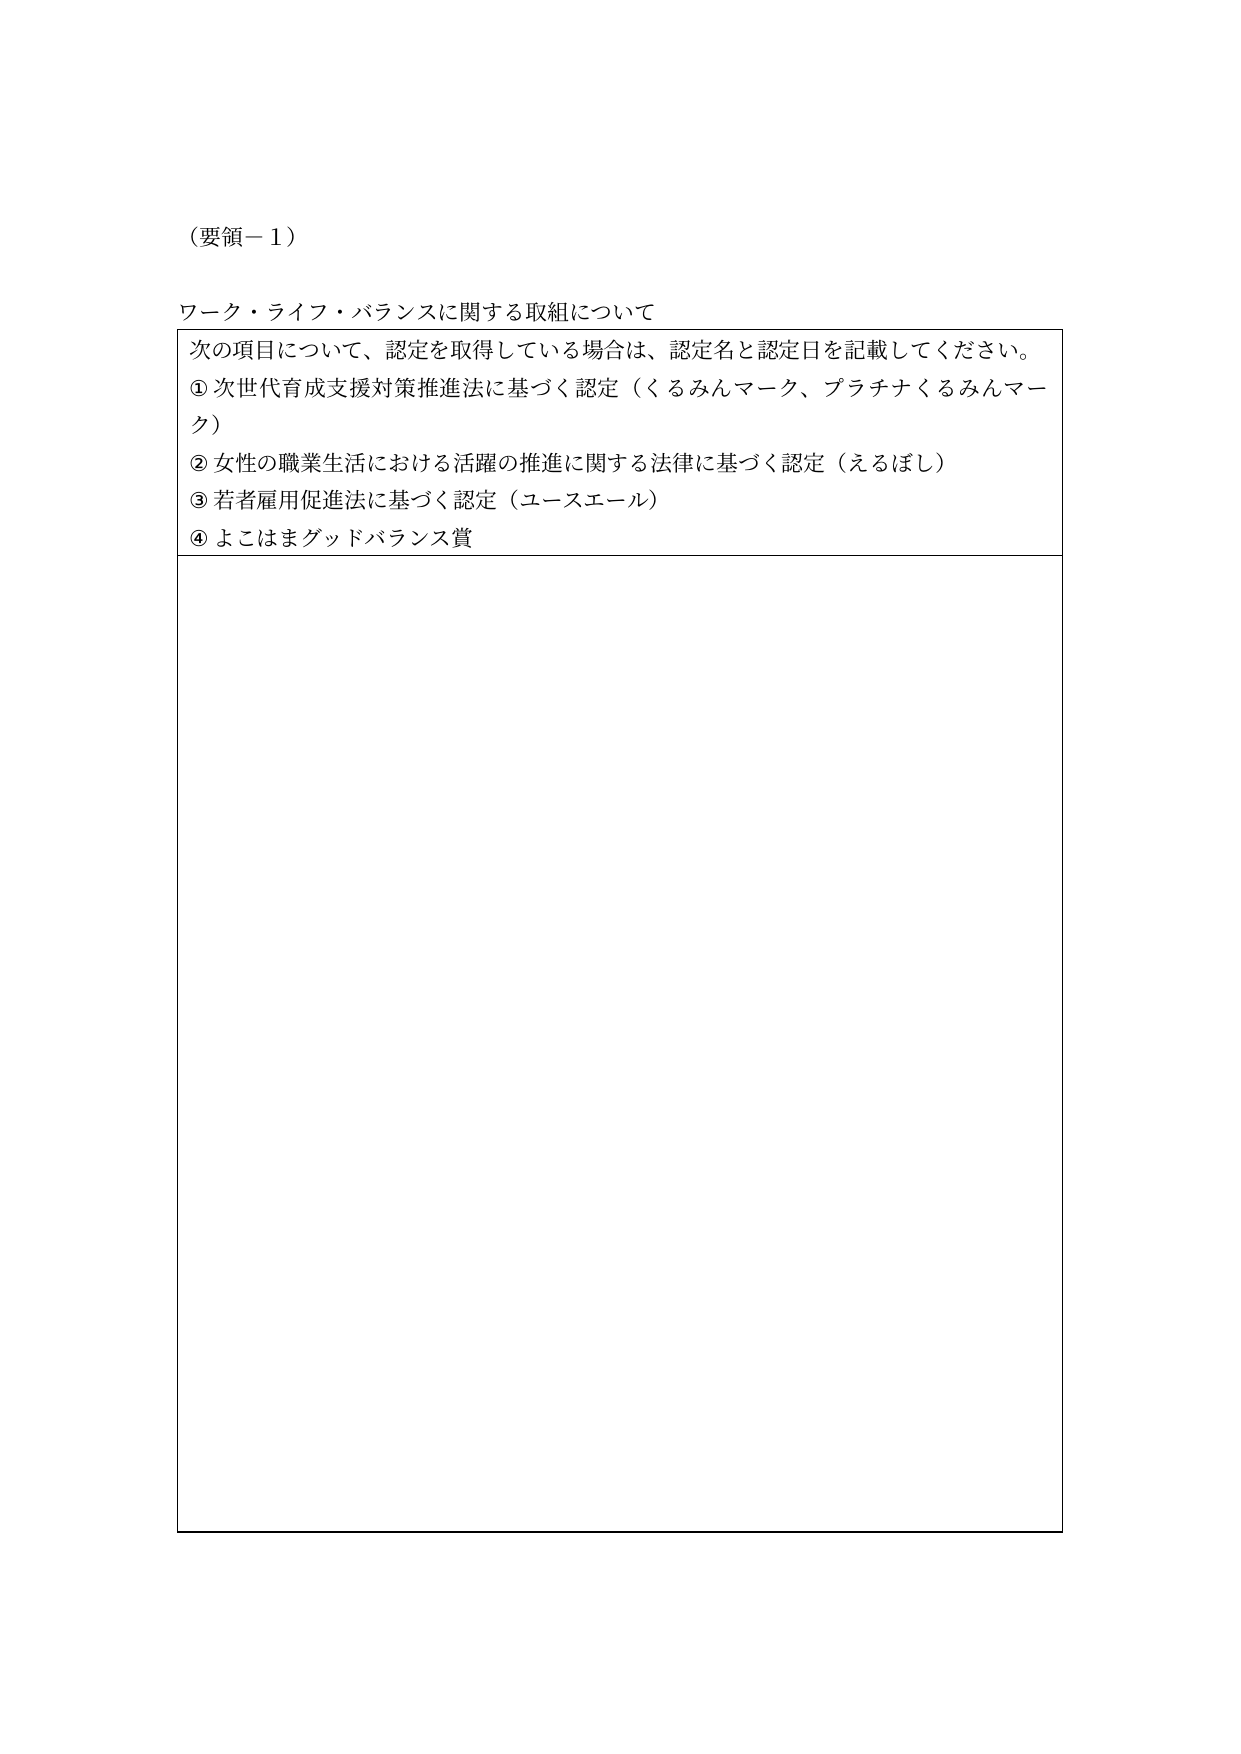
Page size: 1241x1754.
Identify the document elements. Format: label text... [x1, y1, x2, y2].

text ワーク・ライフ・バランスに関する取組について [177, 292, 1063, 329]
table_cell [178, 556, 1062, 1531]
table_header 次の項目について、認定を取得している場合は、認定名と認定日を記載してください。 ①次世代育成支援対策推進法に基づく認定（くるみんマーク、プラチナくるみんマーク） ②女性の職業生活における活躍の推進に関する法律に基づく認定（えるぼし） ③若者雇用促進法に基づく認定（ユースエール） ④よこはまグッドバランス賞 [178, 330, 1062, 555]
text （要領－１） [177, 217, 1063, 254]
